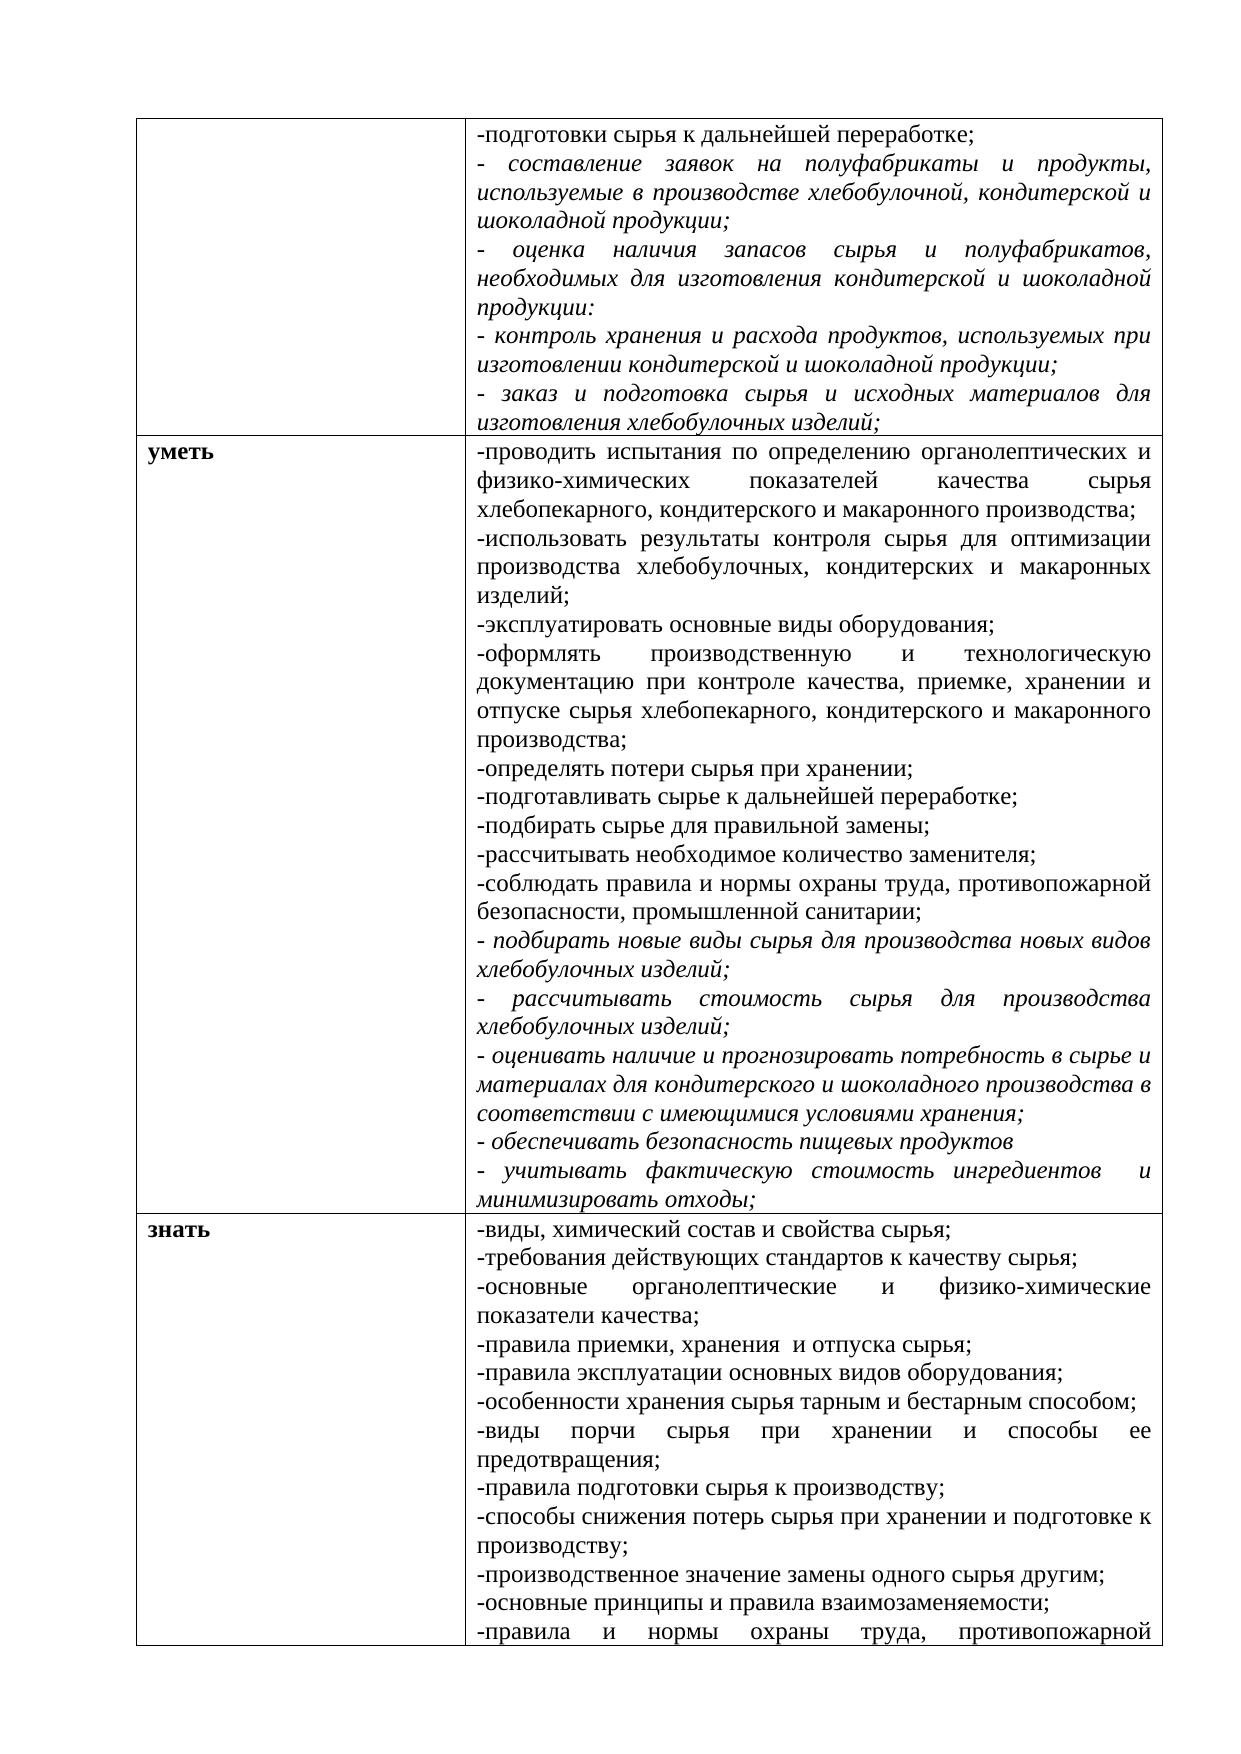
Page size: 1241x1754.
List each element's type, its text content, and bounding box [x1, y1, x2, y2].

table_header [137, 119, 465, 435]
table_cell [466, 1214, 1162, 1645]
table_cell уметь [137, 436, 465, 1213]
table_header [466, 119, 1162, 435]
table_cell знать [137, 1214, 465, 1645]
table_cell -проводить испытания по определению органолептических и физико-химических показателей качества сырья хлебопекарного, кондитерского и макаронного производства; -использовать результаты контроля сырья для оптимизации производства хлебобулочных, кондитерских и макаронных изделий; -эксплуатировать основные виды оборудования; -оформлять производственную и технологическую документацию при контроле качества, приемке, хранении и отпуске сырья хлебопекарного, кондитерского и макаронного производства; -определять потери сырья при хранении; -подготавливать сырье к дальнейшей переработке; -подбирать сырье для правильной замены; -рассчитывать необходимое количество заменителя; -соблюдать правила и нормы охраны труда, противопожарной безопасности, промышленной санитарии; - подбирать новые виды сырья для производства новых видов хлебобулочных изделий; - рассчитывать стоимость сырья для производства хлебобулочных изделий; - оценивать наличие и прогнозировать потребность в сырье и материалах для кондитерского и шоколадного производства в соответствии с имеющимися условиями хранения; - обеспечивать безопасность пищевых продуктов - учитывать фактическую стоимость ингредиентов и минимизировать отходы; [466, 436, 1162, 1213]
